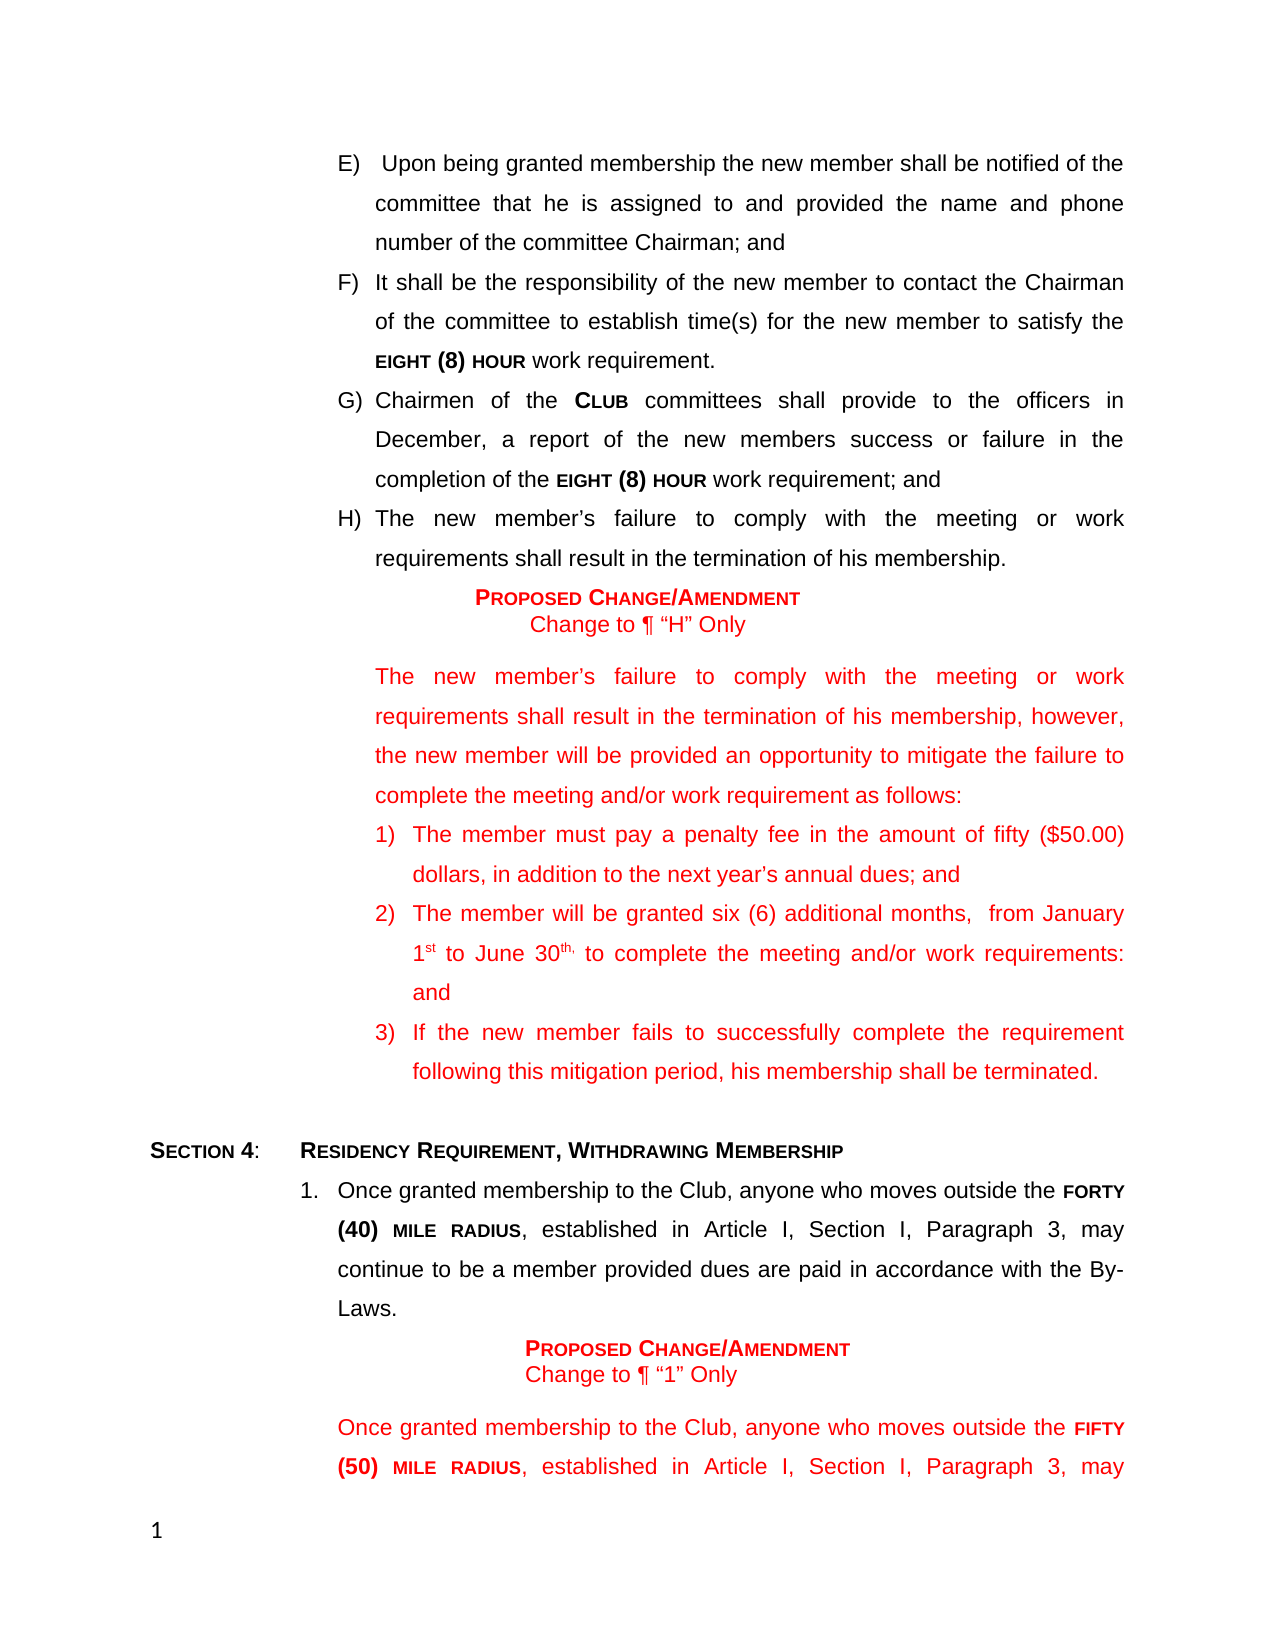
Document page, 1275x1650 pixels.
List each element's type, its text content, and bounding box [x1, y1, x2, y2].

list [337, 1413, 1125, 1479]
list Chairmen of the Club committees shall provide to the officers in December, a report of the new members success or failure in the completion of the eight (8) hour work requirement; and [337, 387, 1125, 492]
text The new member’s failure to comply with the meeting or work requirements shall result in the termination of his membership, however, the new member will be provided an opportunity to mitigate the failure to complete the meeting and/or work requirement as follows: [375, 663, 1125, 808]
list The member will be granted six (6) additional months, from January 1st to June 30th, to complete the meeting and/or work requirements: and [375, 900, 1125, 1006]
text Change to ¶ “1” Only [450, 1361, 1125, 1387]
list The new member’s failure to comply with the meeting or work requirements shall result in the termination of his membership. [337, 505, 1125, 571]
list It shall be the responsibility of the new member to contact the Chairman of the committee to establish time(s) for the new member to satisfy the eight (8) hour work requirement. [337, 268, 1125, 374]
text Change to ¶ “H” Only [150, 611, 1125, 637]
list The member must pay a penalty fee in the amount of fifty ($50.00) dollars, in addition to the next year’s annual dues; and [375, 821, 1125, 887]
text Proposed Change/Amendment [150, 584, 1125, 611]
list Upon being granted membership the new member shall be notified of the committee that he is assigned to and provided the name and phone number of the committee Chairman; and [337, 150, 1125, 255]
list Once granted membership to the Club, anyone who moves outside the forty (40) mile radius, established in Article I, Section I, Paragraph 3, may continue to be a member provided dues are paid in accordance with the By-Laws. [300, 1177, 1125, 1321]
text Proposed Change/Amendment [450, 1334, 1125, 1361]
text Section 4: Residency Requirement, Withdrawing Membership [150, 1137, 1125, 1163]
list If the new member fails to successfully complete the requirement following this mitigation period, his membership shall be terminated. [375, 1019, 1125, 1084]
